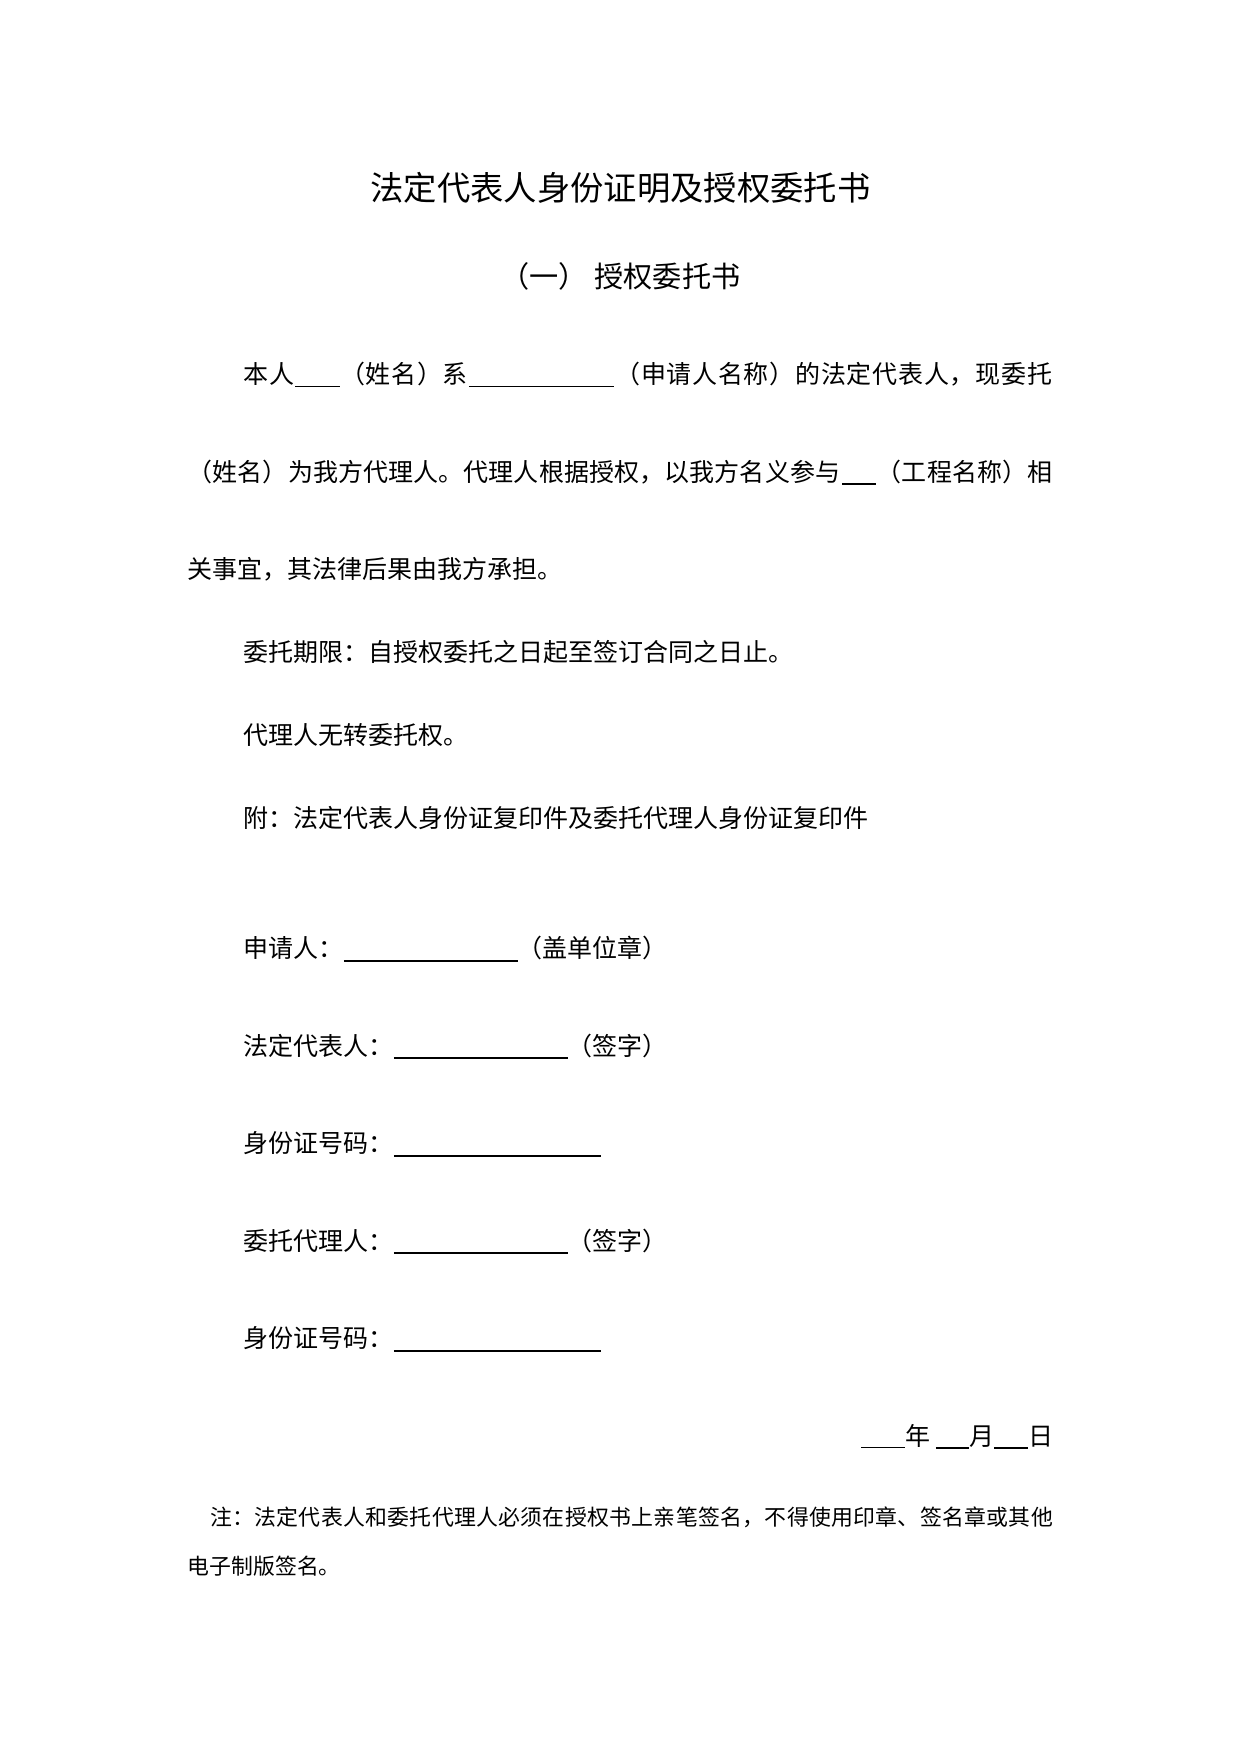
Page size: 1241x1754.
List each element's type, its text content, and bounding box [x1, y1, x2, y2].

text 委托代理人： （签字） [187, 1207, 1053, 1272]
text 法定代表人身份证明及授权委托书 [187, 162, 1053, 210]
text 注：法定代表人和委托代理人必须在授权书上亲笔签名，不得使用印章、签名章或其他电子制版签名。 [187, 1499, 1053, 1581]
text 申请人： （盖单位章） [187, 914, 1053, 979]
text 身份证号码： [187, 1304, 1053, 1369]
text （一） 授权委托书 [187, 243, 1053, 308]
text 本人 （姓名）系 （申请人名称）的法定代表人，现委托 （姓名）为我方代理人。代理人根据授权，以我方名义参与 （工程名称）相关事宜，其法律后果由我方承担。 [187, 340, 1053, 600]
text 身份证号码： [187, 1109, 1053, 1174]
text 法定代表人： （签字） [187, 1012, 1053, 1077]
text 代理人无转委托权。 [187, 701, 1053, 766]
text 附：法定代表人身份证复印件及委托代理人身份证复印件 [187, 784, 1053, 849]
text 委托期限：自授权委托之日起至签订合同之日止。 [187, 618, 1053, 683]
text 年 月 日 [187, 1402, 1053, 1467]
